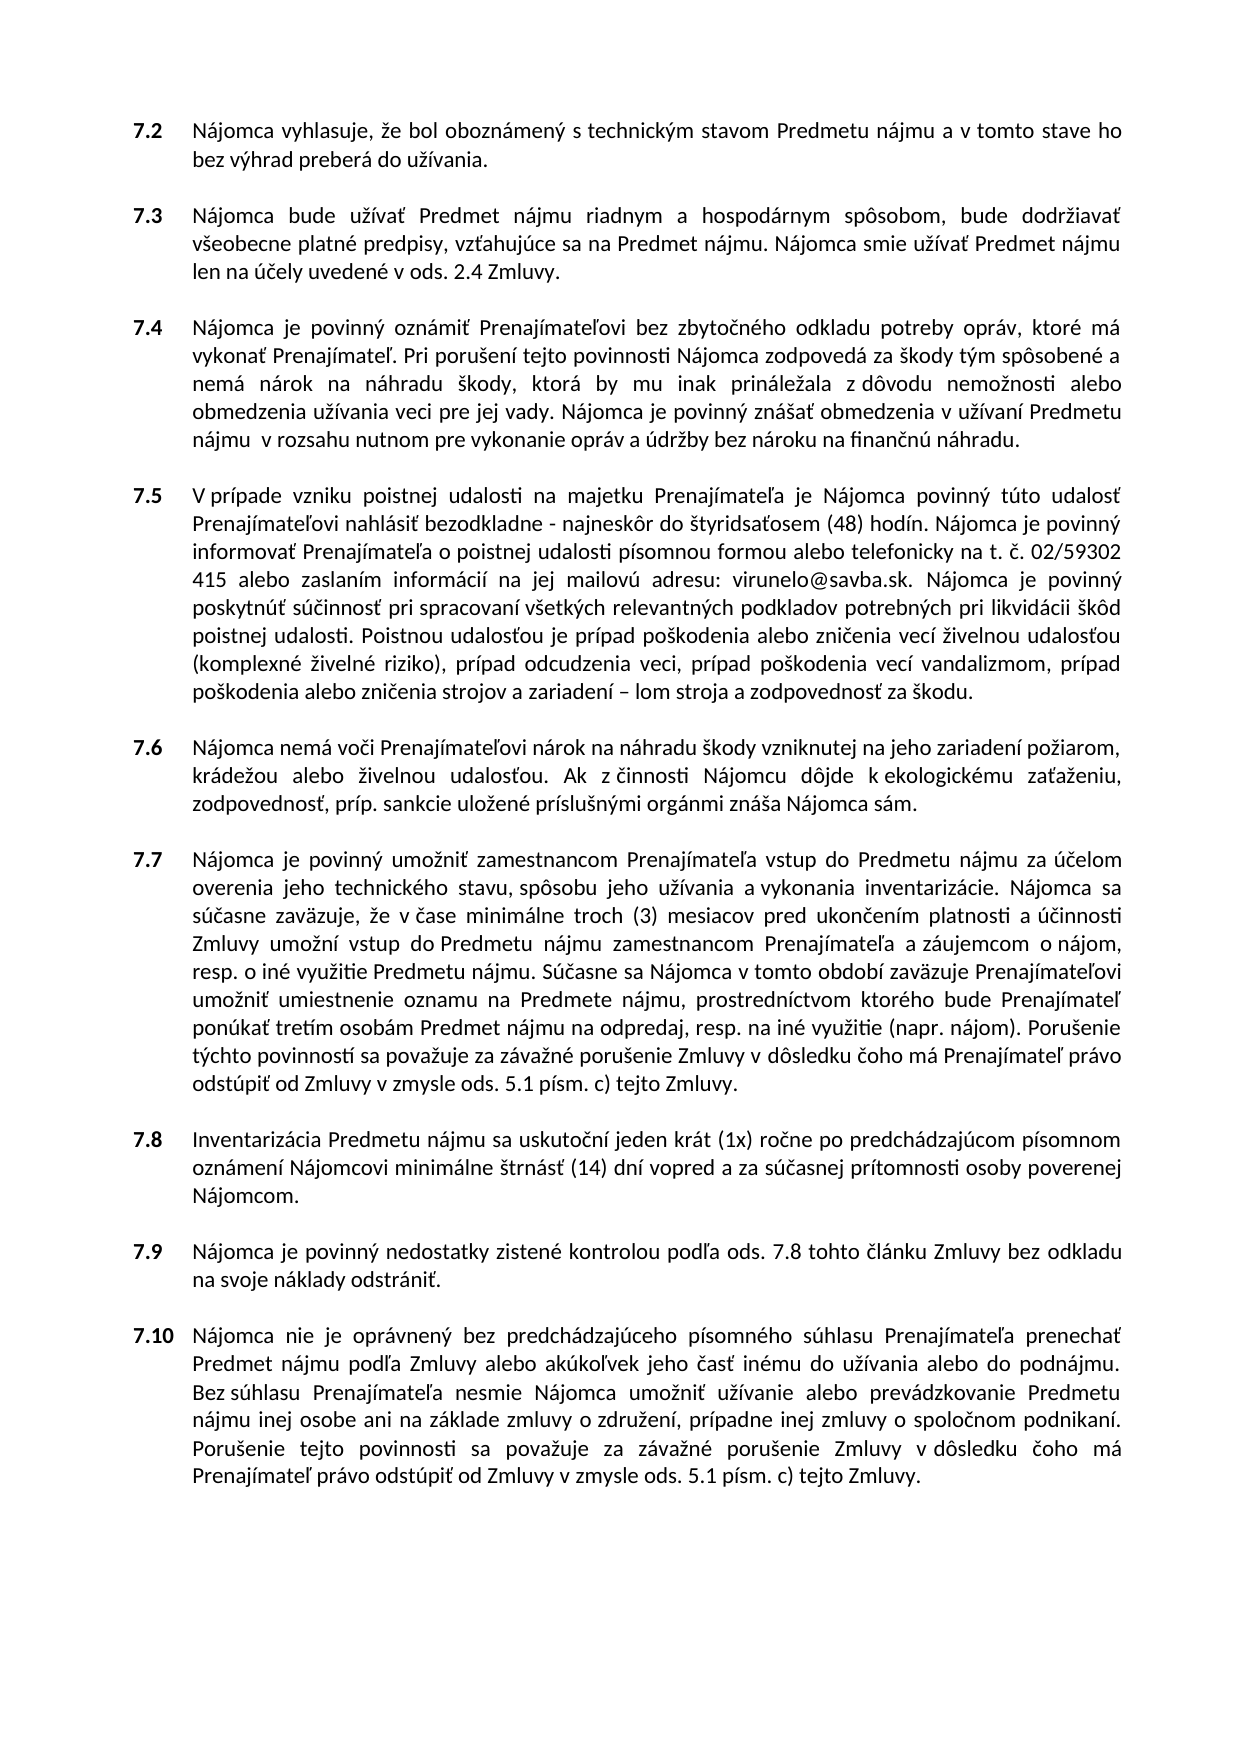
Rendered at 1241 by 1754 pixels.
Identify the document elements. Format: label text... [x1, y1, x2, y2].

list V prípade vzniku poistnej udalosti na majetku Prenajímateľa je Nájomca povinný túto udalosť Prenajímateľovi nahlásiť bezodkladne - najneskôr do štyridsaťosem (48) hodín. Nájomca je povinný informovať Prenajímateľa o poistnej udalosti písomnou formou alebo telefonicky na t. č. 02/59302 415 alebo zaslaním informácií na jej mailovú adresu: virunelo@savba.sk. Nájomca je povinný poskytnúť súčinnosť pri spracovaní všetkých relevantných podkladov potrebných pri likvidácii škôd poistnej udalosti. Poistnou udalosťou je prípad poškodenia alebo zničenia vecí živelnou udalosťou (komplexné živelné riziko), prípad odcudzenia veci, prípad poškodenia vecí vandalizmom, prípad poškodenia alebo zničenia strojov a zariadení – lom stroja a zodpovednosť za škodu. [133, 481, 1122, 705]
list Nájomca nie je oprávnený bez predchádzajúceho písomného súhlasu Prenajímateľa prenechať Predmet nájmu podľa Zmluvy alebo akúkoľvek jeho časť inému do užívania alebo do podnájmu. Bez súhlasu Prenajímateľa nesmie Nájomca umožniť užívanie alebo prevádzkovanie Predmetu nájmu inej osobe ani na základe zmluvy o združení, prípadne inej zmluvy o spoločnom podnikaní. Porušenie tejto povinnosti sa považuje za závažné porušenie Zmluvy v dôsledku čoho má Prenajímateľ právo odstúpiť od Zmluvy v zmysle ods. 5.1 písm. c) tejto Zmluvy. [133, 1322, 1122, 1490]
list Nájomca bude užívať Predmet nájmu riadnym a hospodárnym spôsobom, bude dodržiavať všeobecne platné predpisy, vzťahujúce sa na Predmet nájmu. Nájomca smie užívať Predmet nájmu len na účely uvedené v ods. 2.4 Zmluvy. [133, 201, 1122, 285]
list Nájomca je povinný oznámiť Prenajímateľovi bez zbytočného odkladu potreby opráv, ktoré má vykonať Prenajímateľ. Pri porušení tejto povinnosti Nájomca zodpovedá za škody tým spôsobené a nemá nárok na náhradu škody, ktorá by mu inak prináležala z dôvodu nemožnosti alebo obmedzenia užívania veci pre jej vady. Nájomca je povinný znášať obmedzenia v užívaní Predmetu nájmu v rozsahu nutnom pre vykonanie opráv a údržby bez nároku na finančnú náhradu. [133, 313, 1122, 453]
list Nájomca nemá voči Prenajímateľovi nárok na náhradu škody vzniknutej na jeho zariadení požiarom, krádežou alebo živelnou udalosťou. Ak z činnosti Nájomcu dôjde k ekologickému zaťaženiu, zodpovednosť, príp. sankcie uložené príslušnými orgánmi znáša Nájomca sám. [133, 733, 1122, 817]
list Nájomca vyhlasuje, že bol oboznámený s technickým stavom Predmetu nájmu a v tomto stave ho bez výhrad preberá do užívania. [133, 117, 1122, 173]
list Nájomca je povinný nedostatky zistené kontrolou podľa ods. 7.8 tohto článku Zmluvy bez odkladu na svoje náklady odstrániť. [133, 1237, 1122, 1293]
list Nájomca je povinný umožniť zamestnancom Prenajímateľa vstup do Predmetu nájmu za účelom overenia jeho technického stavu, spôsobu jeho užívania a vykonania inventarizácie. Nájomca sa súčasne zaväzuje, že v čase minimálne troch (3) mesiacov pred ukončením platnosti a účinnosti Zmluvy umožní vstup do Predmetu nájmu zamestnancom Prenajímateľa a záujemcom o nájom, resp. o iné využitie Predmetu nájmu. Súčasne sa Nájomca v tomto období zaväzuje Prenajímateľovi umožniť umiestnenie oznamu na Predmete nájmu, prostredníctvom ktorého bude Prenajímateľ ponúkať tretím osobám Predmet nájmu na odpredaj, resp. na iné využitie (napr. nájom). Porušenie týchto povinností sa považuje za závažné porušenie Zmluvy v dôsledku čoho má Prenajímateľ právo odstúpiť od Zmluvy v zmysle ods. 5.1 písm. c) tejto Zmluvy. [133, 845, 1122, 1097]
list Inventarizácia Predmetu nájmu sa uskutoční jeden krát (1x) ročne po predchádzajúcom písomnom oznámení Nájomcovi minimálne štrnásť (14) dní vopred a za súčasnej prítomnosti osoby poverenej Nájomcom. [133, 1125, 1122, 1209]
